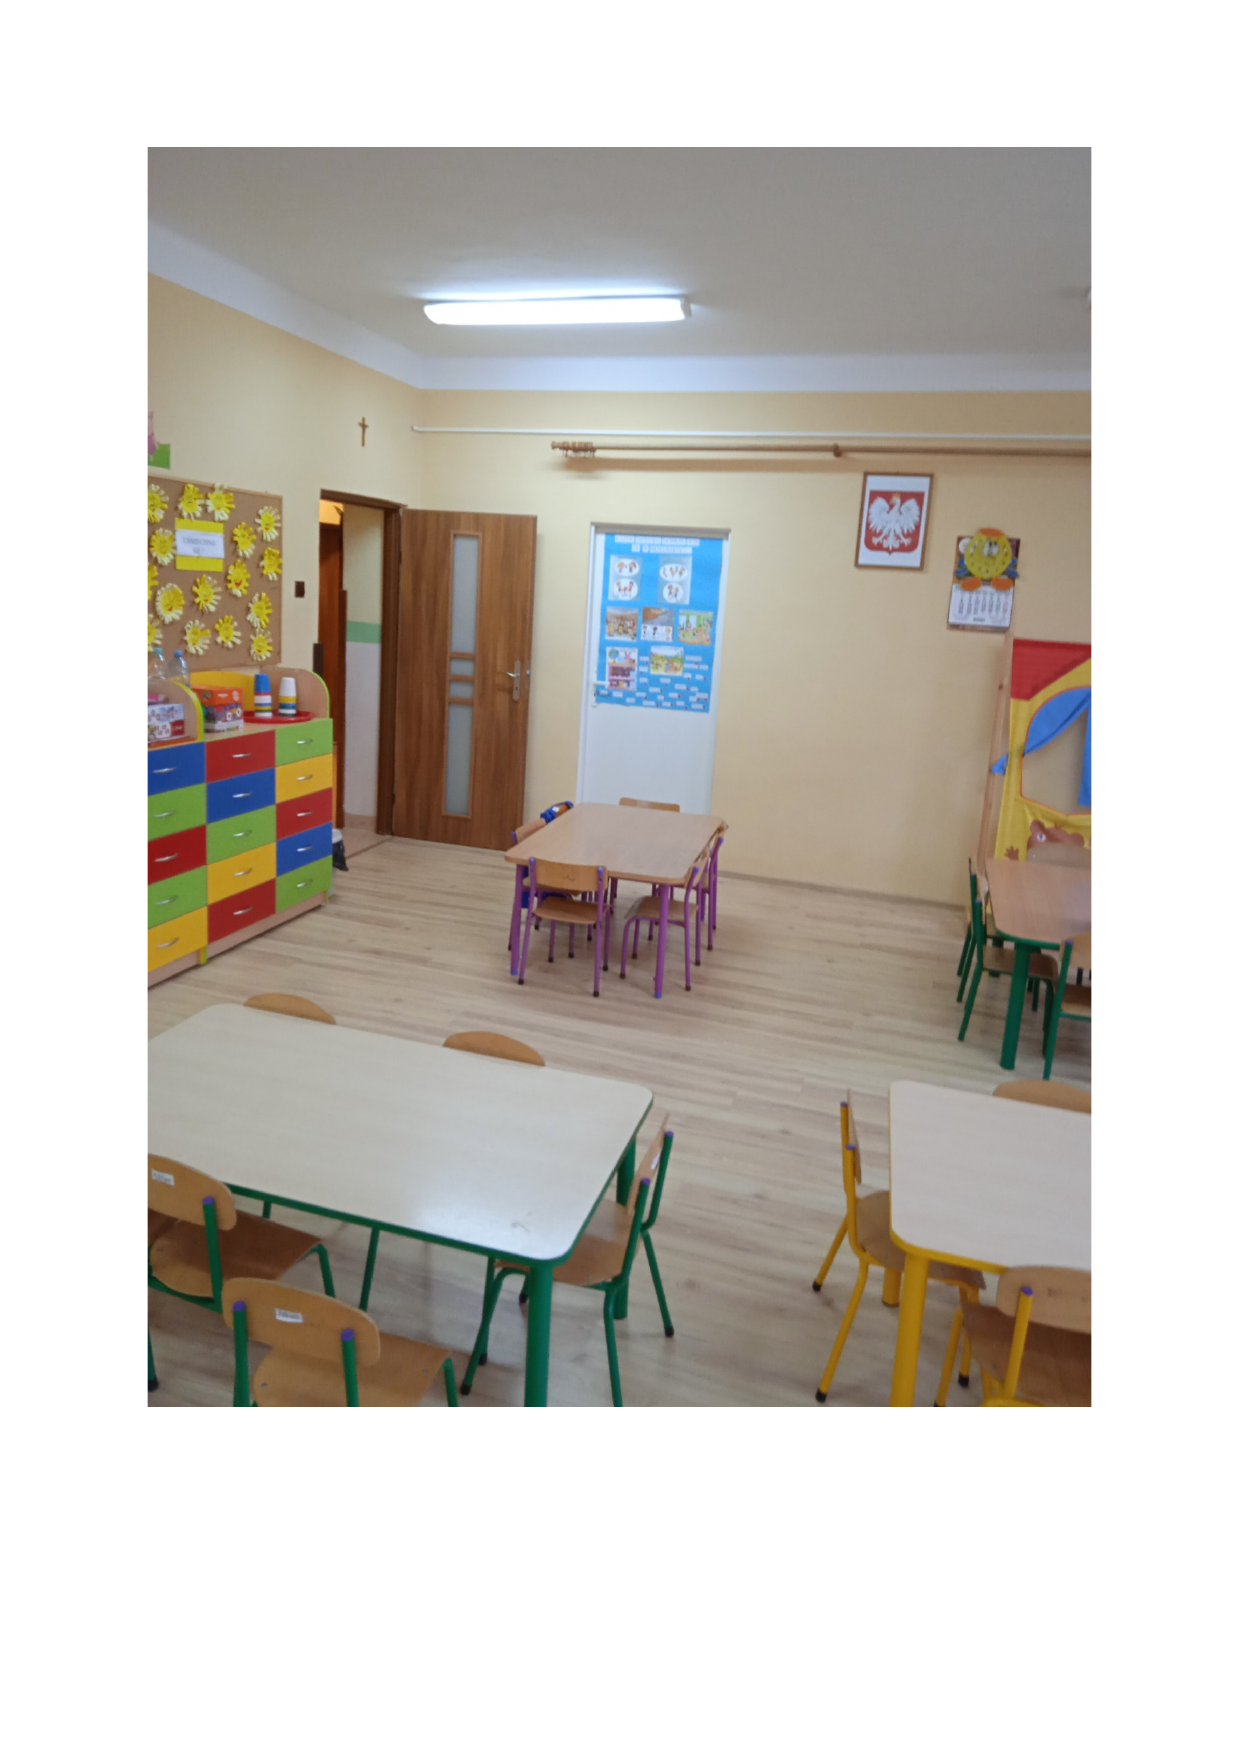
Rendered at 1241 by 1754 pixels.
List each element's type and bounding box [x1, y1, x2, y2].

picture [147, 147, 1092, 1407]
